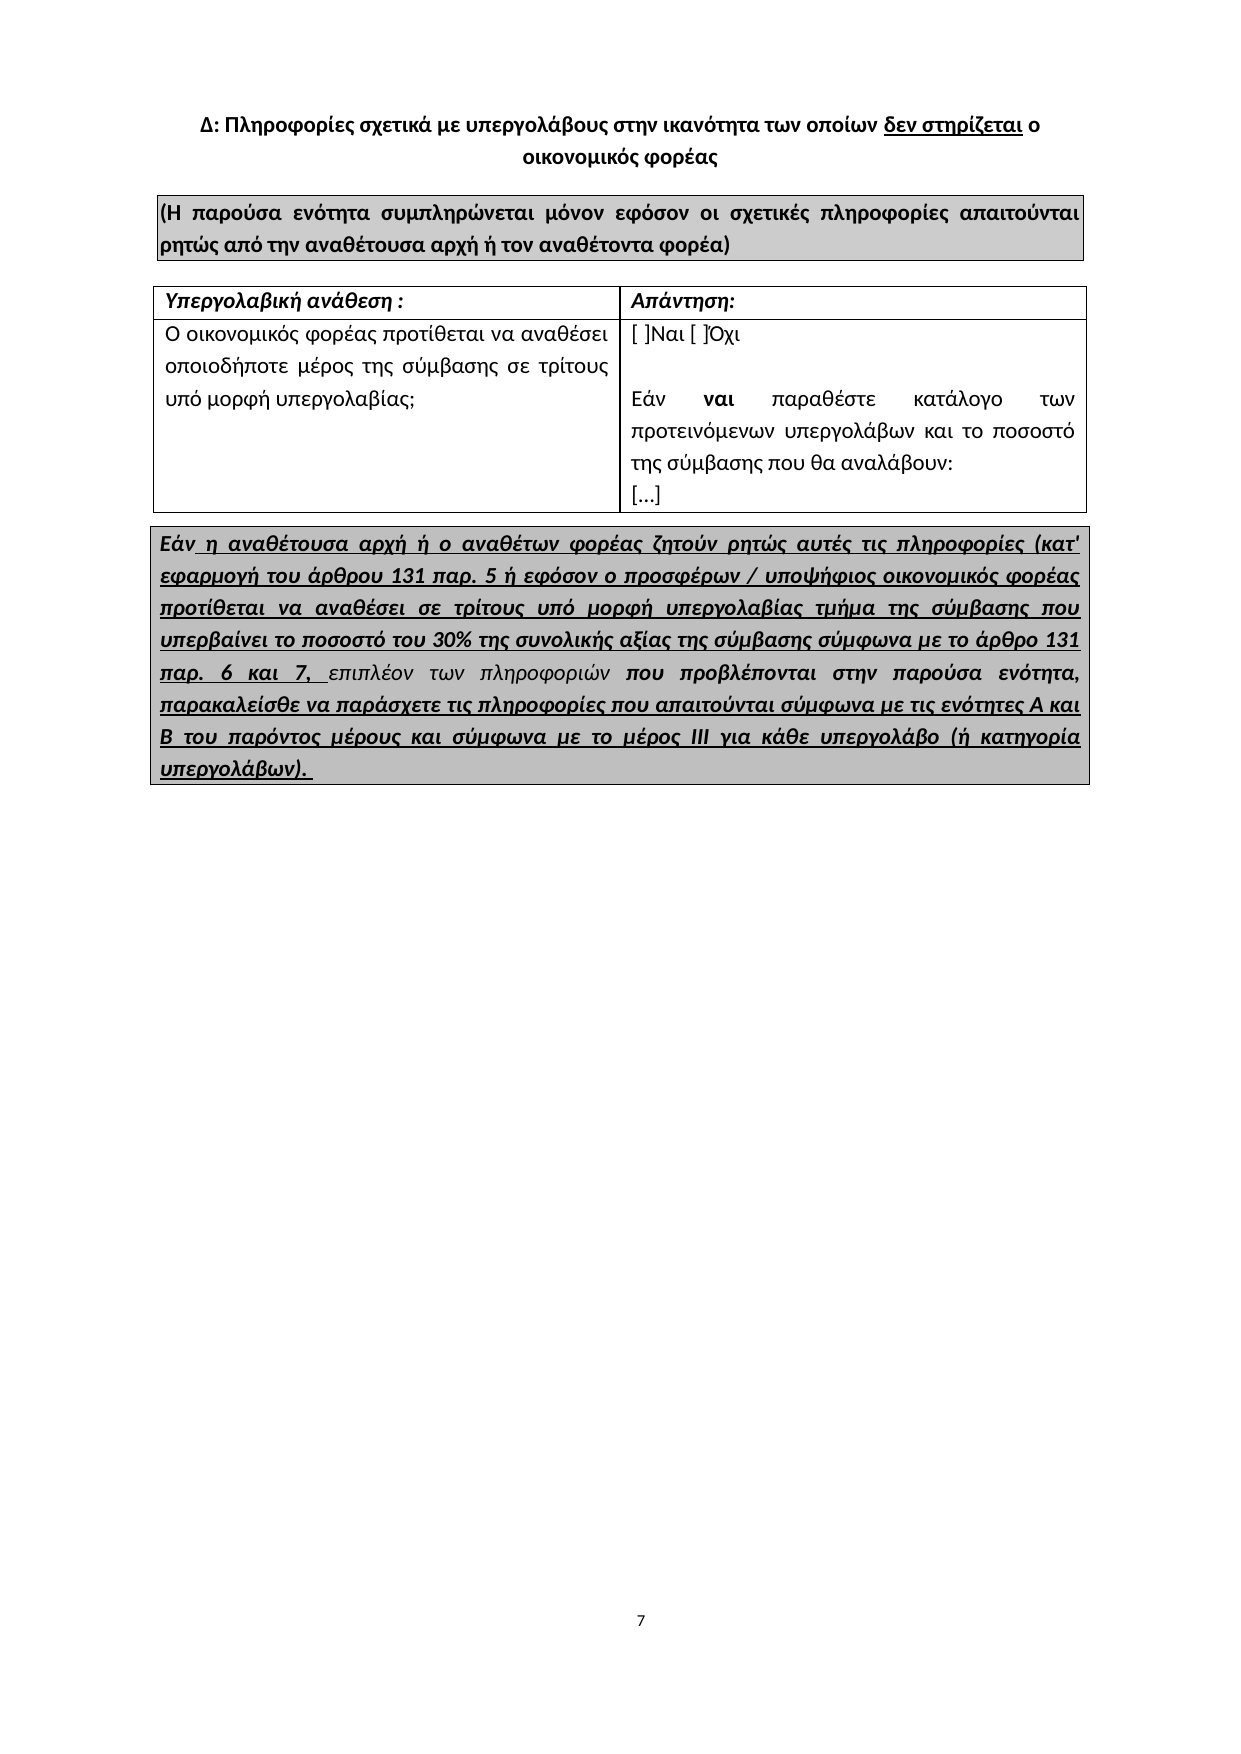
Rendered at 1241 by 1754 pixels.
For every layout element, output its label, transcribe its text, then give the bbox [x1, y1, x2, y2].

table_header Απάντηση: [621, 287, 1086, 318]
table_cell Ο οικονομικός φορέας προτίθεται να αναθέσει οποιοδήποτε μέρος της σύμβασης σε τρίτους υπό μορφή υπεργολαβίας; [154, 320, 619, 512]
table_cell [ ]Ναι [ ]Όχι Εάν ναι παραθέστε κατάλογο των προτεινόμενων υπεργολάβων και το ποσοστό της σύμβασης που θα αναλάβουν: […] [621, 320, 1086, 512]
table_header Υπεργολαβική ανάθεση : [154, 287, 619, 318]
text (Η παρούσα ενότητα συμπληρώνεται μόνον εφόσον οι σχετικές πληροφορίες απαιτούνται ρητώς από την αναθέτουσα αρχή ή τον αναθέτοντα φορέα) [158, 196, 1083, 260]
title Εάν η αναθέτουσα αρχή ή ο αναθέτων φορέας ζητούν ρητώς αυτές τις πληροφορίες (κατ' εφαρμογή του άρθρου 131 παρ. 5 ή εφόσον ο προσφέρων / υποψήφιος οικονομικός φορέας προτίθεται να αναθέσει σε τρίτους υπό μορφή υπεργολαβίας τμήμα της σύμβασης που υπερβαίνει το ποσοστό του 30% της συνολικής αξίας της σύμβασης σύμφωνα με το άρθρο 131 παρ. 6 και 7, επιπλέον των πληροφοριών που προβλέπονται στην παρούσα ενότητα, παρακαλείσθε να παράσχετε τις πληροφορίες που απαιτούνται σύμφωνα με τις ενότητες Α και Β του παρόντος μέρους και σύμφωνα με το μέρος ΙΙΙ για κάθε υπεργολάβο (ή κατηγορία υπεργολάβων). [151, 527, 1089, 784]
text Δ: Πληροφορίες σχετικά με υπεργολάβους στην ικανότητα των οποίων δεν στηρίζεται ο οικονομικός φορέας [159, 110, 1081, 170]
